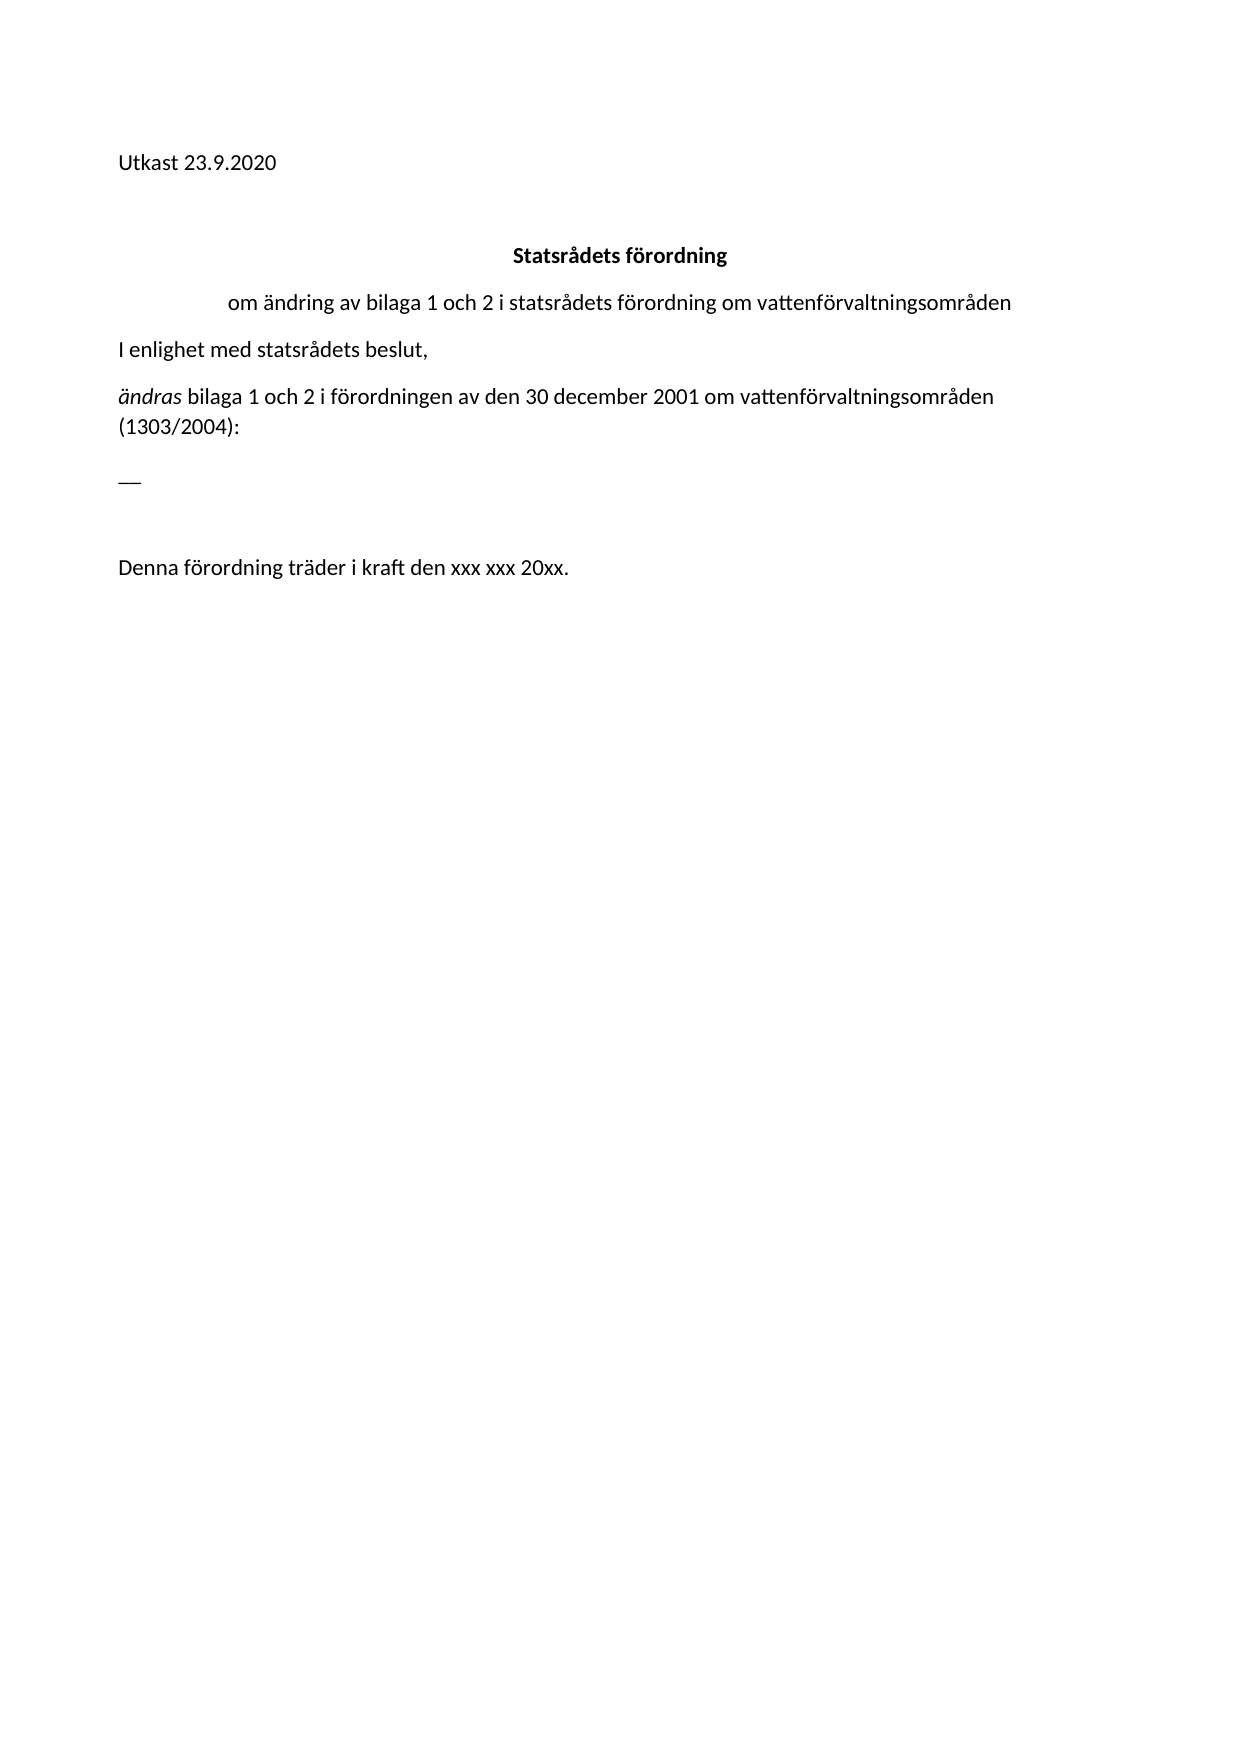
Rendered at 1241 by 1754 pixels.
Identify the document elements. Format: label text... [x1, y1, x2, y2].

text I enlighet med statsrådets beslut, [118, 335, 1122, 363]
text ändras bilaga 1 och 2 i förordningen av den 30 december 2001 om vattenförvaltningsområden (1303/2004): [118, 382, 1122, 440]
text Denna förordning träder i kraft den xxx xxx 20xx. [118, 553, 1122, 581]
text om ändring av bilaga 1 och 2 i statsrådets förordning om vattenförvaltningsområden [118, 288, 1122, 316]
text Statsrådets förordning [118, 241, 1122, 269]
text __ [118, 459, 1122, 487]
text Utkast 23.9.2020 [118, 148, 1122, 176]
